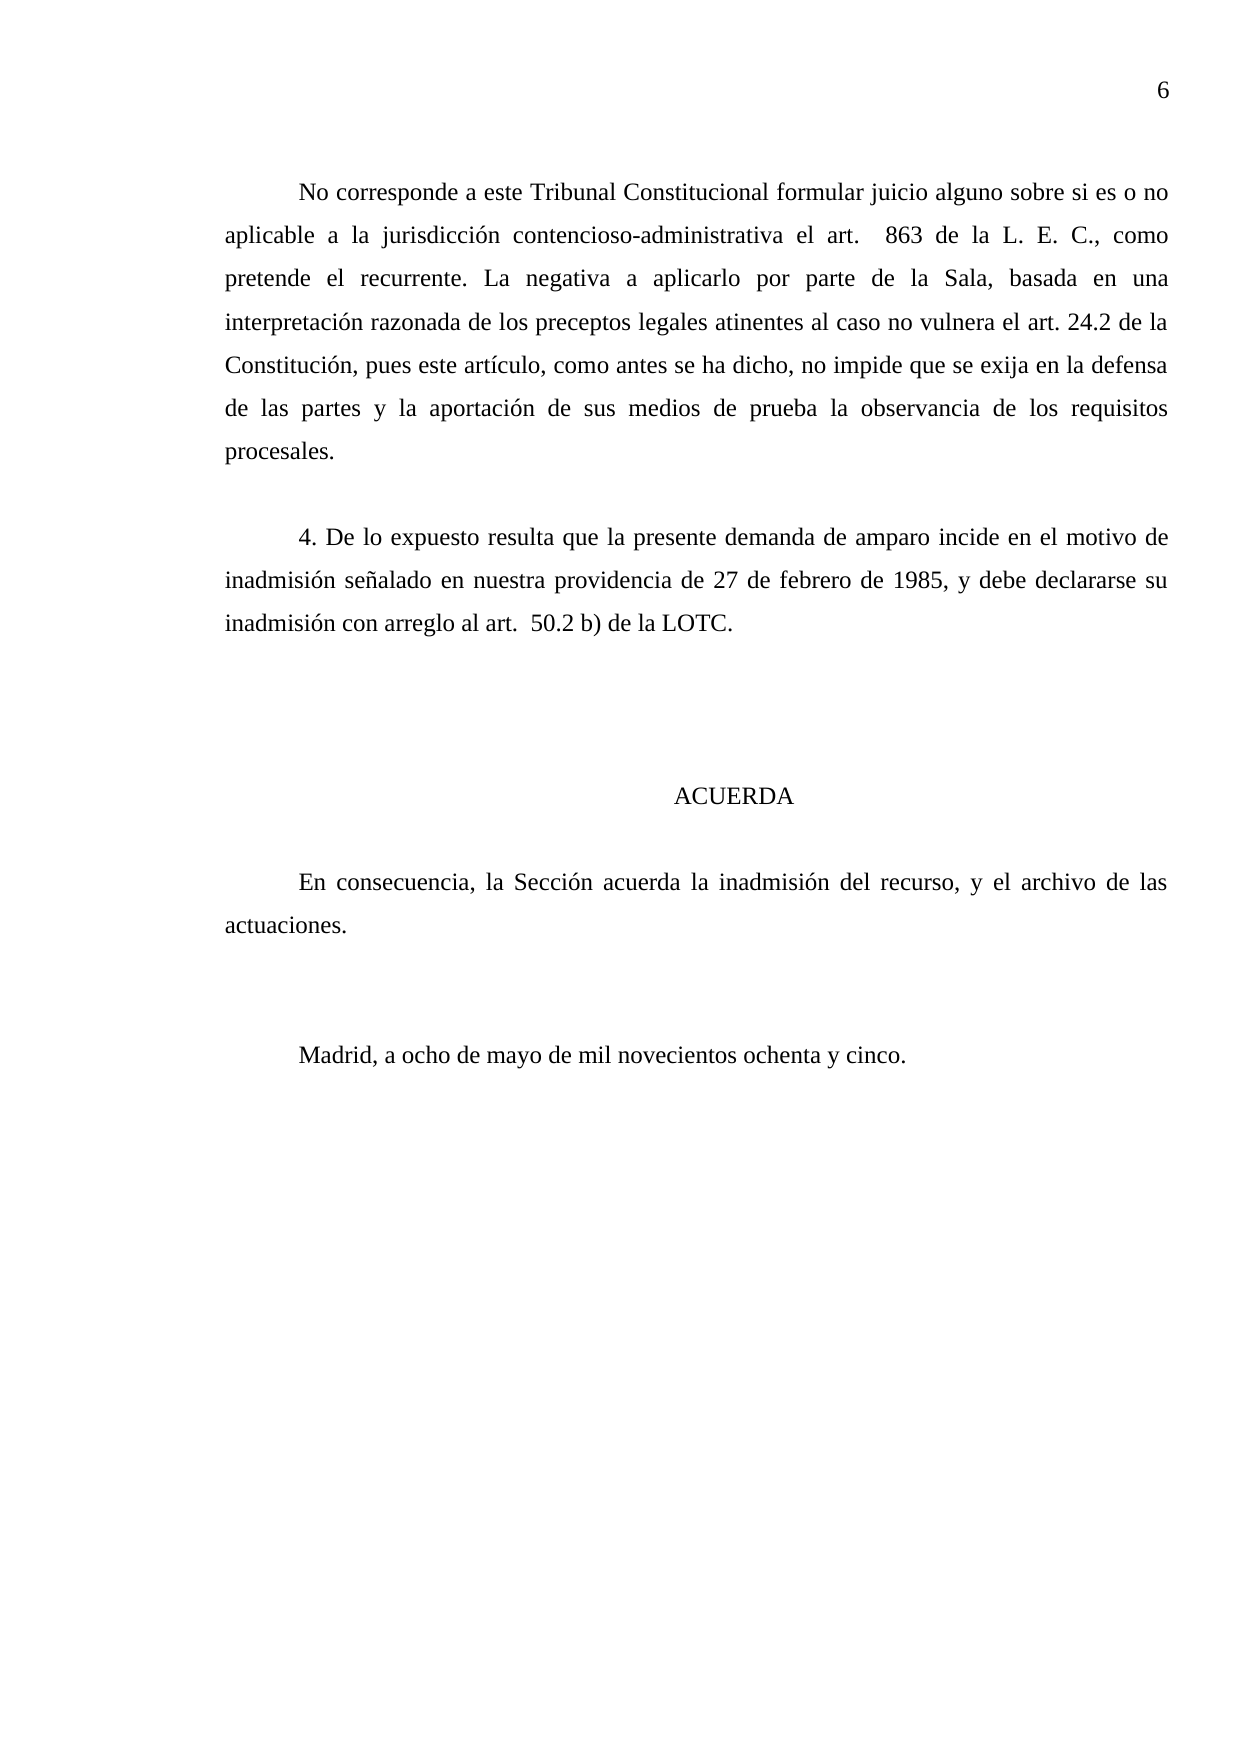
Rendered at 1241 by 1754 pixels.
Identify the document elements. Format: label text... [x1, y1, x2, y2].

text En consecuencia, la Sección acuerda la inadmisión del recurso, y el archivo de las actuaciones. [224, 867, 1169, 939]
text No corresponde a este Tribunal Constitucional formular juicio alguno sobre si es o no aplicable a la jurisdicción contencioso-administrativa el art. 863 de la L. E. C., como pretende el recurrente. La negativa a aplicarlo por parte de la Sala, basada en una interpretación razonada de los preceptos legales atinentes al caso no vulnera el art. 24.2 de la Constitución, pues este artículo, como antes se ha dicho, no impide que se exija en la defensa de las partes y la aportación de sus medios de prueba la observancia de los requisitos procesales. [224, 177, 1169, 465]
text ACUERDA [224, 781, 1169, 810]
text 4. De lo expuesto resulta que la presente demanda de amparo incide en el motivo de inadmisión señalado en nuestra providencia de 27 de febrero de 1985, y debe declararse su inadmisión con arreglo al art. 50.2 b) de la LOTC. [224, 522, 1169, 637]
text Madrid, a ocho de mayo de mil novecientos ochenta y cinco. [224, 1040, 1169, 1068]
